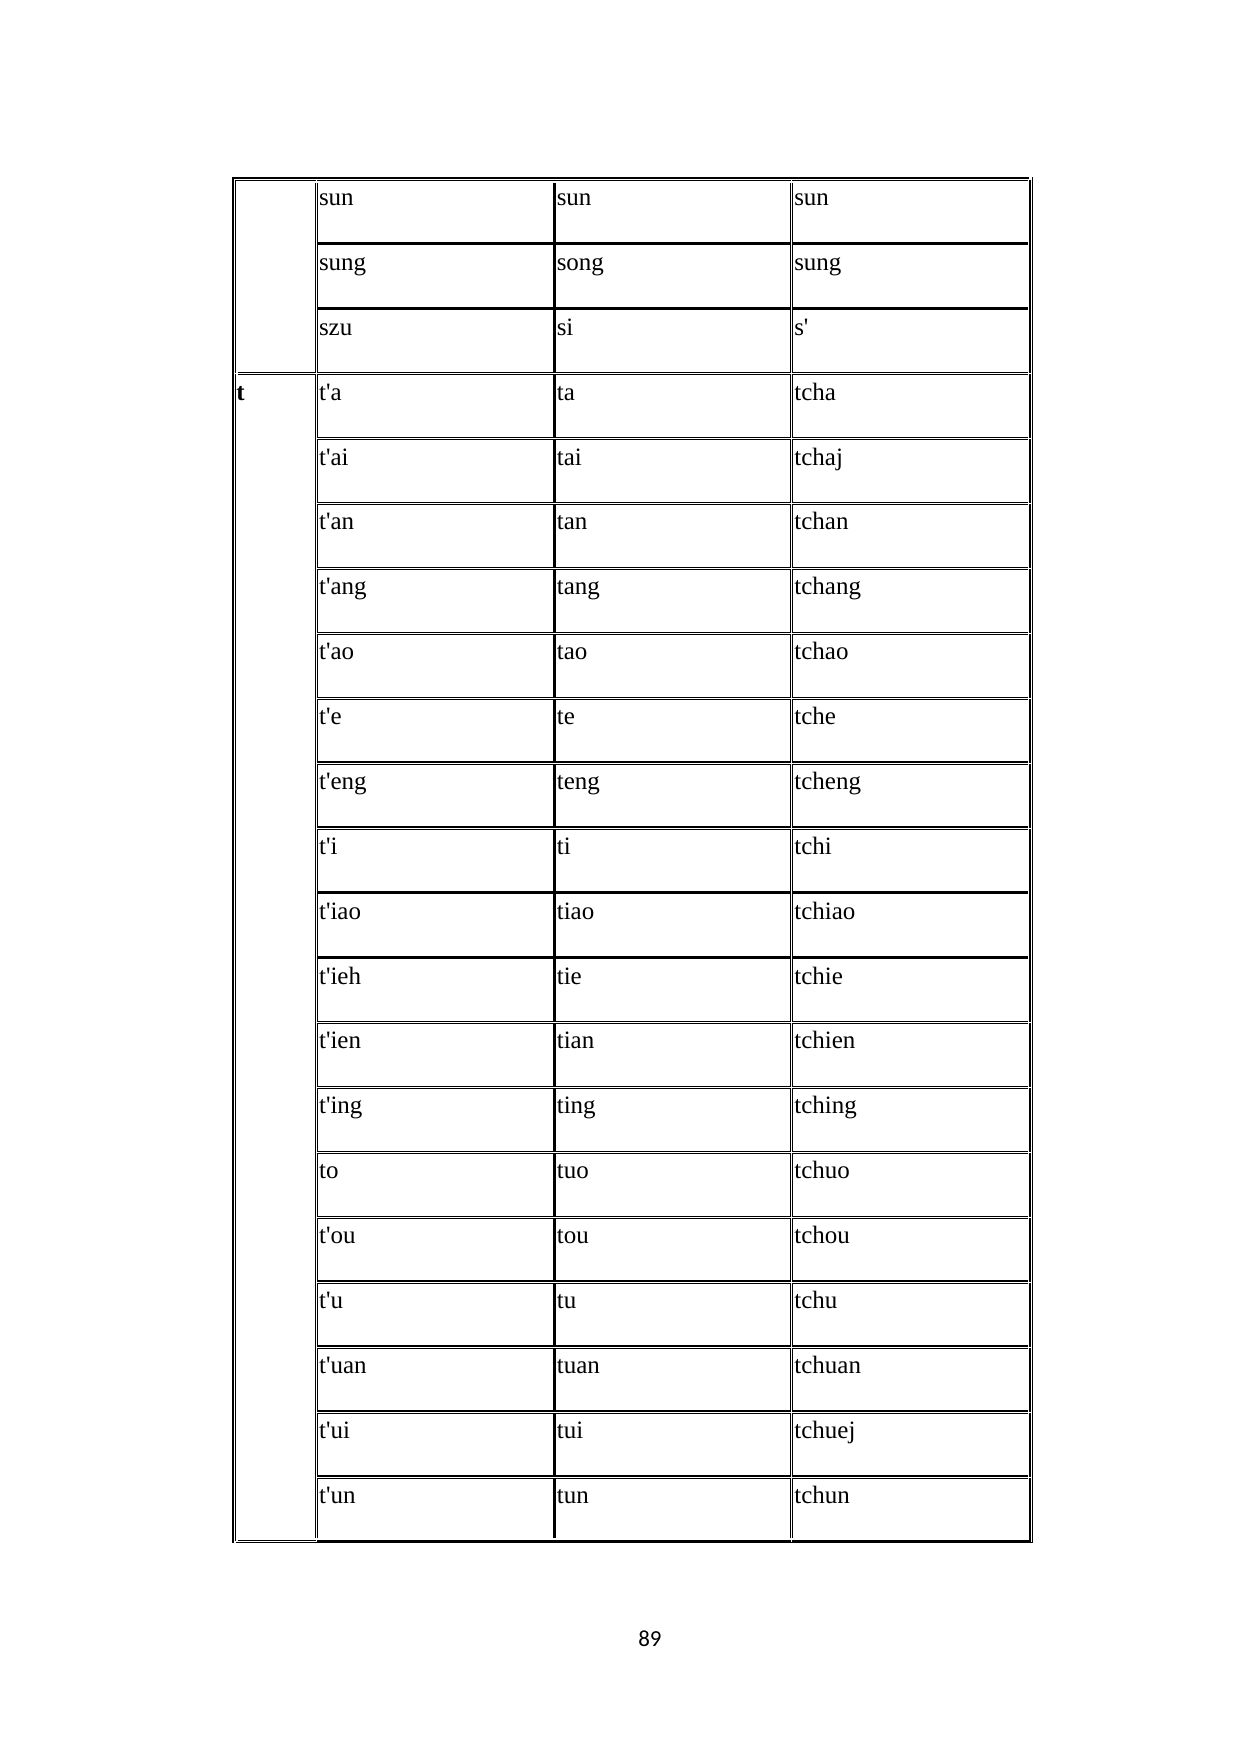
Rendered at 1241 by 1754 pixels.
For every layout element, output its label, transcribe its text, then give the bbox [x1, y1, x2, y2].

table_cell tang [556, 570, 790, 631]
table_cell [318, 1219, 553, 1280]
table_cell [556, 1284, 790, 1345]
table_cell t'an [318, 505, 553, 567]
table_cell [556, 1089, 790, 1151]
table_cell tcha [792, 372, 1031, 437]
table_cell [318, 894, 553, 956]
table_cell tai [556, 440, 790, 502]
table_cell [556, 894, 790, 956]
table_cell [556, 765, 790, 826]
table_cell sung [318, 245, 553, 307]
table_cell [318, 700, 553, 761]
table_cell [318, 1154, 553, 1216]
table_cell tchaj [792, 437, 1031, 502]
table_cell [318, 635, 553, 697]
table_cell tchan [792, 502, 1031, 567]
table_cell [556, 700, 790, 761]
table_cell tan [556, 505, 790, 567]
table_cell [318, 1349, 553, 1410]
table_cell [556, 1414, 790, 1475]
table_cell t'a [318, 375, 553, 437]
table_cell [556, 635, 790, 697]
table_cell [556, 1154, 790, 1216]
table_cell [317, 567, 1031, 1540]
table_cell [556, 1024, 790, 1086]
table_cell t'ang [318, 570, 553, 631]
table_cell s' [793, 307, 1029, 372]
table_cell sun [792, 177, 1031, 242]
table_cell sun [317, 181, 554, 242]
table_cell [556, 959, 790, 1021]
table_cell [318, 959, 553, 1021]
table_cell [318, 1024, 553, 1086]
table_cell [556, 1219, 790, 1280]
table_cell ta [556, 375, 790, 437]
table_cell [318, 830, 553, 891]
table_cell song [556, 245, 790, 307]
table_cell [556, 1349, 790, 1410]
table_cell t'ai [318, 440, 553, 502]
table_cell t [234, 372, 317, 1540]
table_cell szu [318, 310, 553, 372]
table_cell sun [554, 181, 792, 242]
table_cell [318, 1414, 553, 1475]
table_cell si [556, 310, 790, 372]
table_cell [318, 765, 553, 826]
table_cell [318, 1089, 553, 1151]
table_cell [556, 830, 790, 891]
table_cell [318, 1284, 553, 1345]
table_cell sung [793, 242, 1029, 307]
